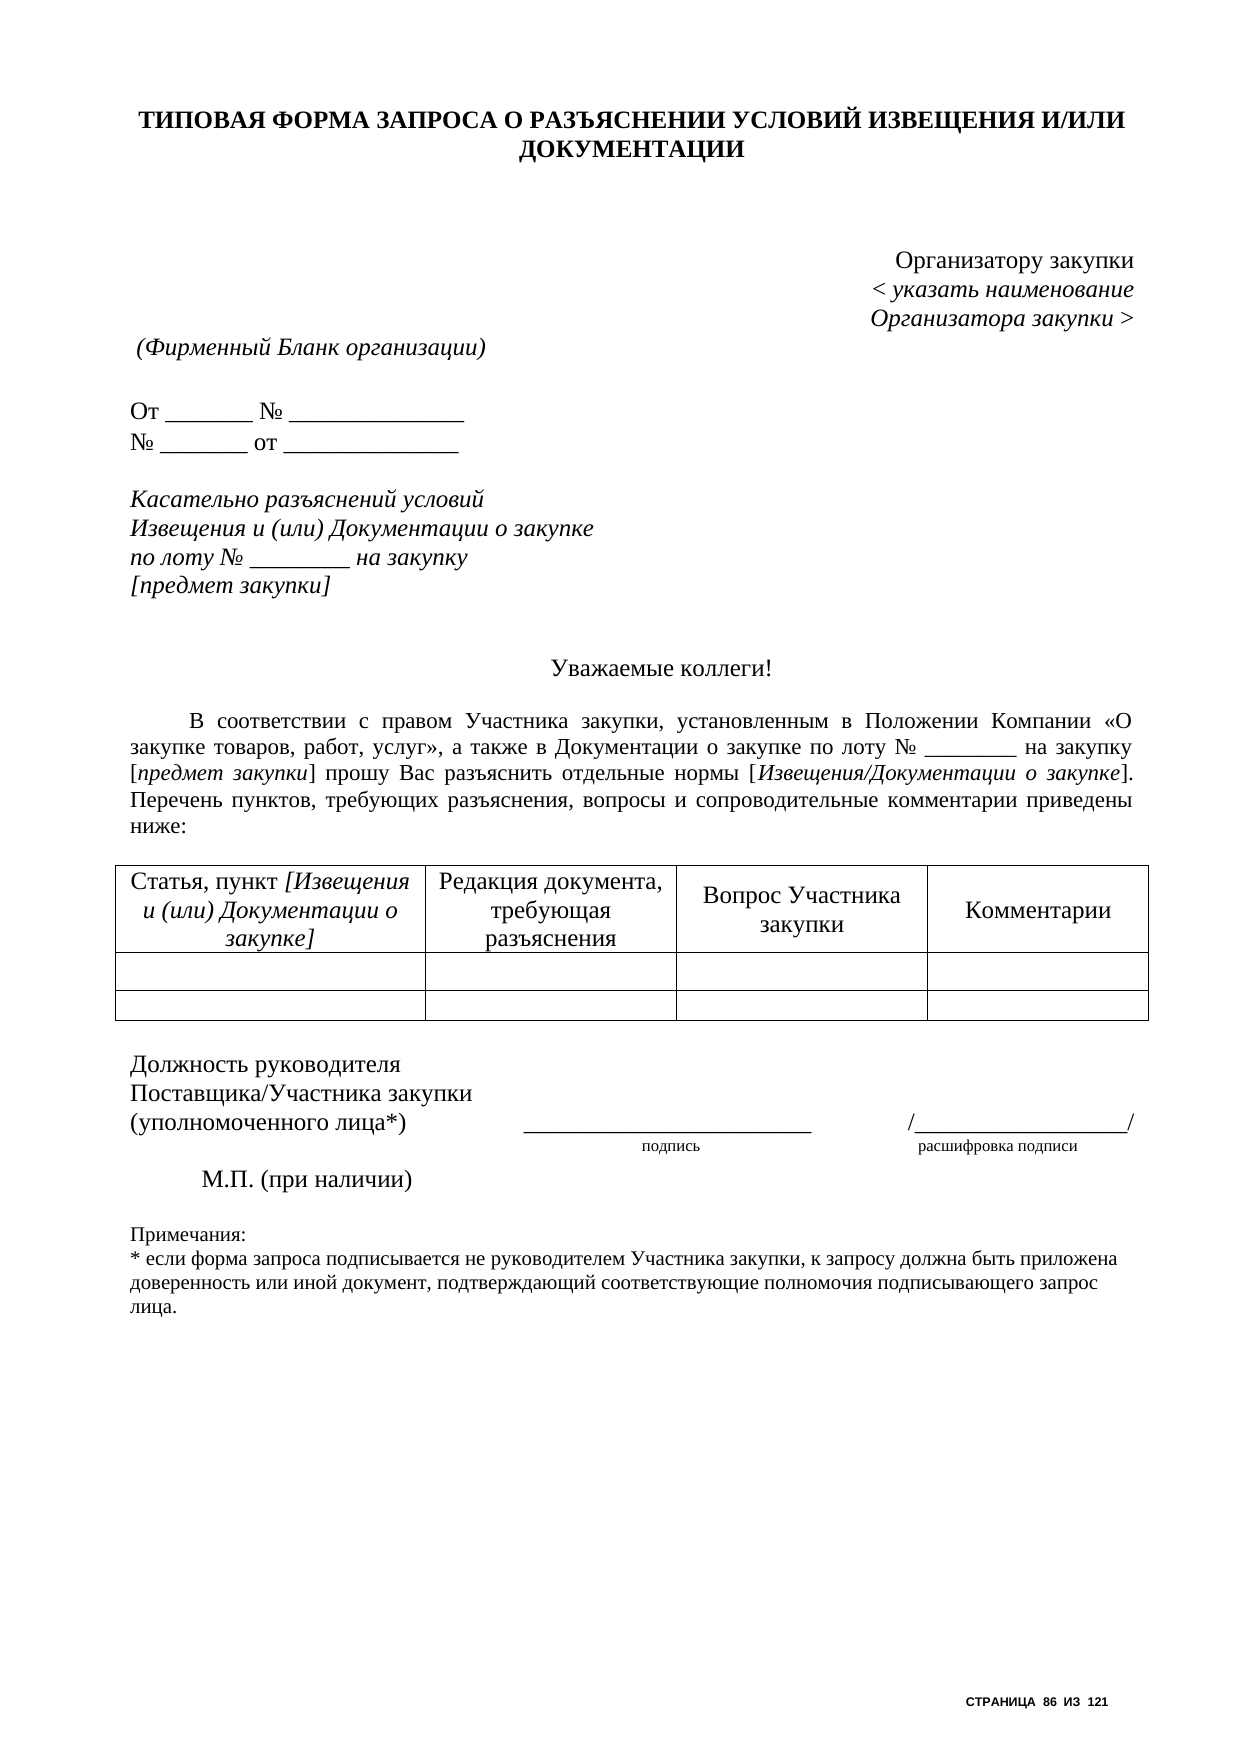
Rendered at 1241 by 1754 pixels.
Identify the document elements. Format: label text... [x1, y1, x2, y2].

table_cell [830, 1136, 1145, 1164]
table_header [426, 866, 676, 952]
list В соответствии с правом Участника закупки, установленным в Положении Компании «О закупке товаров, работ, услуг», а также в Документации о закупке по лоту № ________ на закупку [предмет закупки] прошу Вас разъяснить отдельные нормы [Извещения/Документации о закупке]. Перечень пунктов, требующих разъяснения, вопросы и сопроводительные комментарии приведены ниже: [130, 707, 1134, 838]
text по лоту № ________ на закупку [130, 542, 1134, 571]
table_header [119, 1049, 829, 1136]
text Примечания: [130, 1222, 1134, 1246]
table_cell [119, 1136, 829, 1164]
text [предмет закупки] [130, 571, 1134, 599]
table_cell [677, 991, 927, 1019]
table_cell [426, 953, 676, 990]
text Извещения и (или) Документации о закупке [130, 513, 1134, 542]
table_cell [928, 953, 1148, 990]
text Организатора закупки > [130, 303, 1134, 332]
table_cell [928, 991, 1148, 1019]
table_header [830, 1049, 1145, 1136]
text Организатору закупки [130, 246, 1134, 274]
text М.П. (при наличии) [130, 1164, 1134, 1193]
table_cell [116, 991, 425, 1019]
text * если форма запроса подписывается не руководителем Участника закупки, к запросу должна быть приложена доверенность или иной документ, подтверждающий соответствующие полномочия подписывающего запрос лица. [177, 1246, 1134, 1318]
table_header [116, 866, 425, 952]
text Типовая форма запроса о разъяснении УСЛОВИЙ Извещения и/или Документации [130, 106, 1134, 163]
text № _______ от ______________ [130, 427, 1134, 456]
text (Фирменный Бланк организации) [130, 332, 1134, 361]
text Уважаемые коллеги! [130, 653, 1134, 682]
text Касательно разъяснений условий [130, 484, 1134, 513]
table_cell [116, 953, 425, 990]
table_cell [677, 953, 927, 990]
text < указать наименование [130, 274, 1134, 303]
text От _______ № ______________ [130, 389, 1134, 427]
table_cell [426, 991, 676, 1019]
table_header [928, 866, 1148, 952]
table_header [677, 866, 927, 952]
